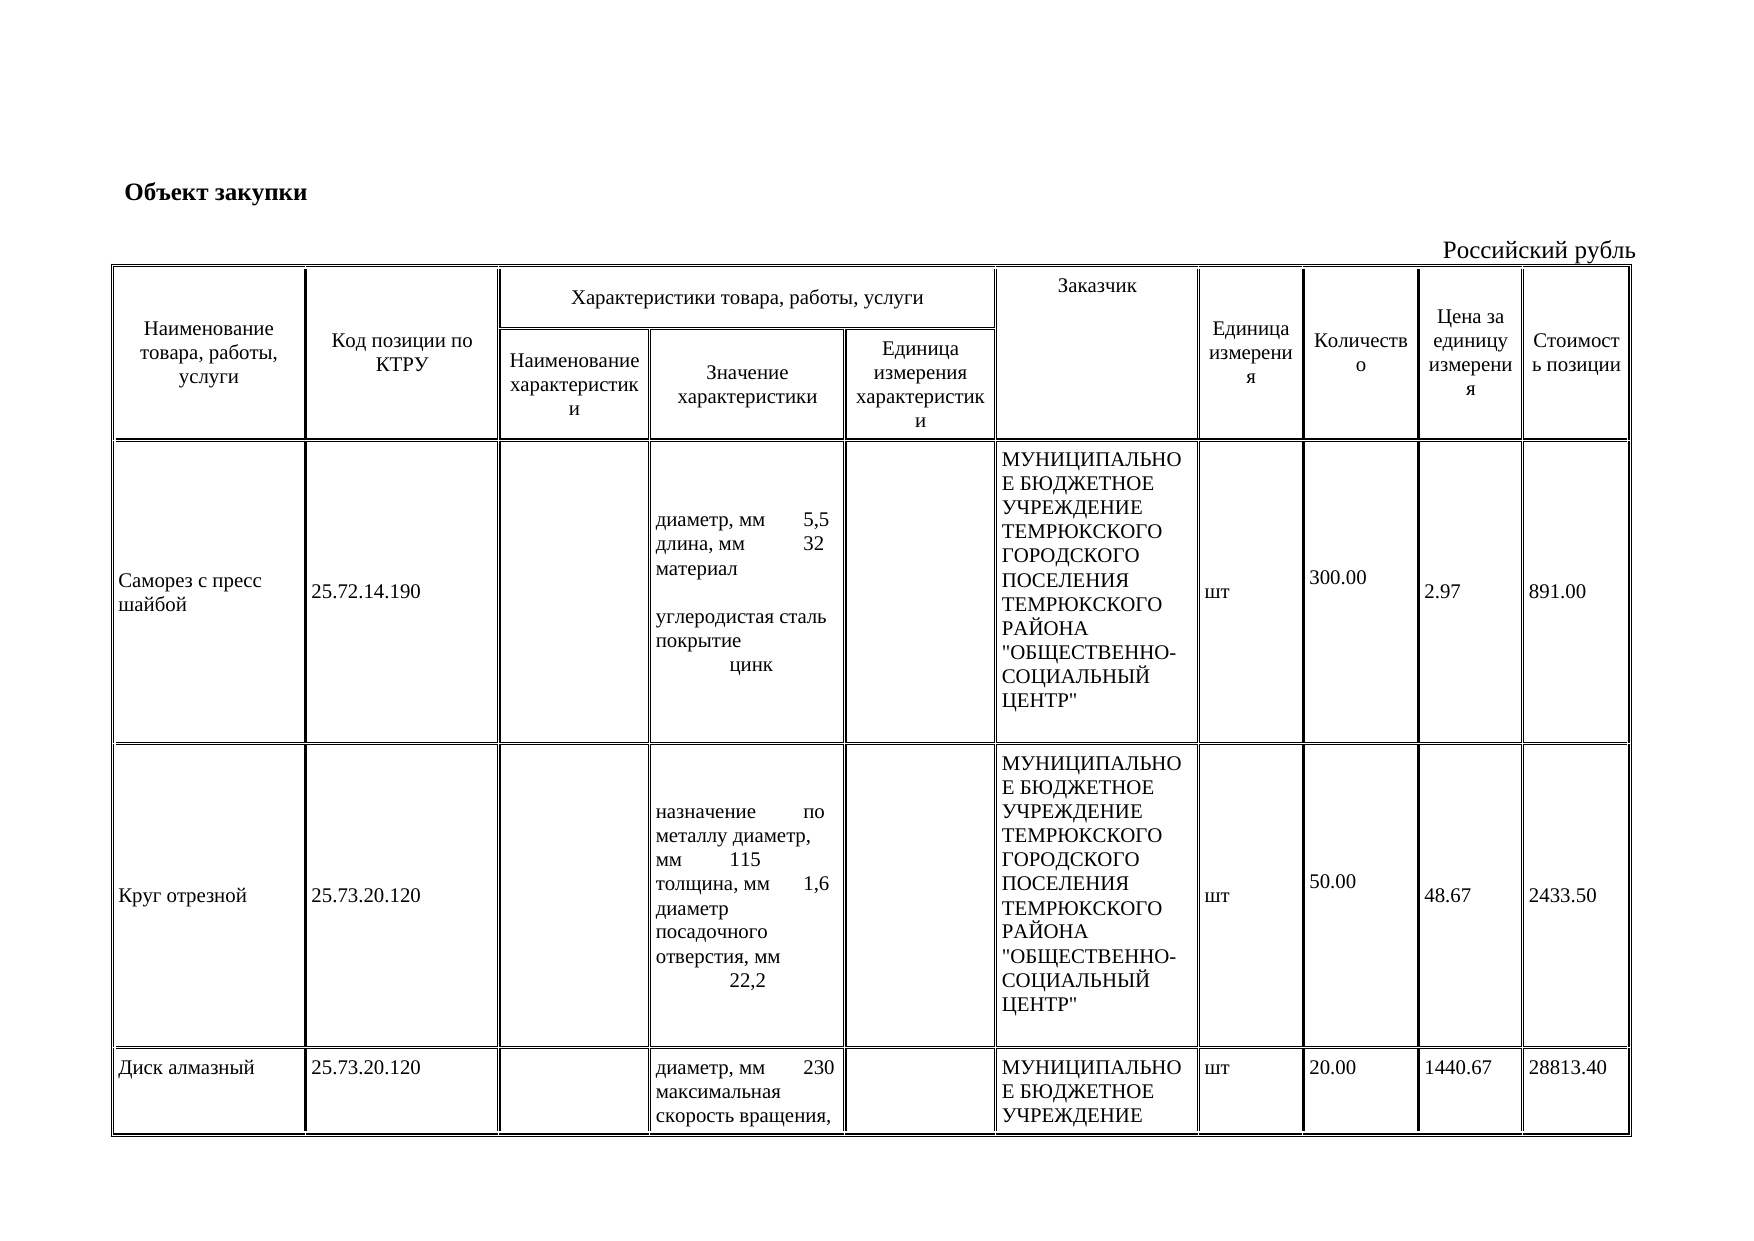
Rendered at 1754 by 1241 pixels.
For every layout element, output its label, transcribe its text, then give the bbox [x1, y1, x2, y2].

table_header Заказчик [996, 267, 1198, 327]
table_cell Диск алмазный [112, 1046, 305, 1133]
table_cell Значение характеристики [651, 330, 843, 438]
table_cell Круг отрезной [112, 742, 305, 1046]
table_header Единица измерения [1199, 265, 1303, 438]
table_header Наименование товара, работы, услуги [114, 267, 305, 438]
table_cell Саморез с пресс шайбой [114, 438, 304, 742]
table_cell МУНИЦИПАЛЬНОЕ БЮДЖЕТНОЕ УЧРЕЖДЕНИЕ ТЕМРЮКСКОГО ГОРОДСКОГО ПОСЕЛЕНИЯ ТЕМРЮКСКОГО РАЙОНА "ОБЩЕСТВЕННО-СОЦИАЛЬНЫЙ ЦЕНТР" [997, 745, 1197, 1046]
table_cell [847, 442, 994, 742]
table_header Код позиции по КТРУ [305, 265, 499, 438]
table_cell Наименование характеристики [501, 330, 648, 438]
table_cell шт [1199, 1049, 1303, 1133]
table_cell 50.00 [1305, 745, 1417, 1046]
table_header Количество [1303, 267, 1418, 438]
table_header Цена за единицу измерения [1418, 267, 1523, 438]
table_cell шт [1200, 745, 1302, 1046]
table_cell 300.00 [1305, 442, 1417, 742]
table_header Объект закупки [118, 177, 1636, 235]
table_cell Единица измерения характеристики [847, 330, 994, 438]
table_cell [501, 745, 648, 1046]
table_cell [847, 745, 994, 1046]
table_cell [499, 1049, 650, 1133]
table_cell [650, 1046, 845, 1133]
table_header Характеристики товара, работы, услуги [499, 267, 996, 327]
table_cell 25.73.20.120 [307, 745, 497, 1046]
table_cell 25.73.20.120 [305, 1046, 499, 1133]
table_cell 1440.67 [1418, 1049, 1523, 1133]
table_cell 48.67 [1420, 745, 1521, 1046]
table_cell диаметр, мм 5,5 длина, мм 32 материал углеродистая сталь покрытие цинк [651, 442, 843, 742]
table_cell 28813.40 [1523, 1046, 1630, 1133]
table_cell 2.97 [1420, 442, 1521, 742]
table_cell [501, 442, 648, 742]
table_cell 20.00 [1303, 1049, 1418, 1133]
table_cell 2433.50 [1523, 742, 1630, 1046]
table_cell МУНИЦИПАЛЬНОЕ БЮДЖЕТНОЕ УЧРЕЖДЕНИЕ ТЕМРЮКСКОГО ГОРОДСКОГО ПОСЕЛЕНИЯ ТЕМРЮКСКОГО РАЙОНА "ОБЩЕСТВЕННО-СОЦИАЛЬНЫЙ ЦЕНТР" [997, 442, 1197, 742]
table_cell [997, 327, 1197, 438]
table_cell 25.72.14.190 [307, 442, 497, 742]
table_cell назначение по металлу диаметр, мм 115 толщина, мм 1,6 диаметр посадочного отверстия, мм 22,2 [651, 745, 843, 1046]
table_cell [845, 1049, 996, 1133]
table_cell 891.00 [1524, 438, 1629, 742]
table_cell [996, 1049, 1198, 1133]
table_cell шт [1200, 442, 1302, 742]
table_header Стоимость позиции [1523, 267, 1628, 438]
table_cell Российский рубль [118, 235, 1636, 263]
